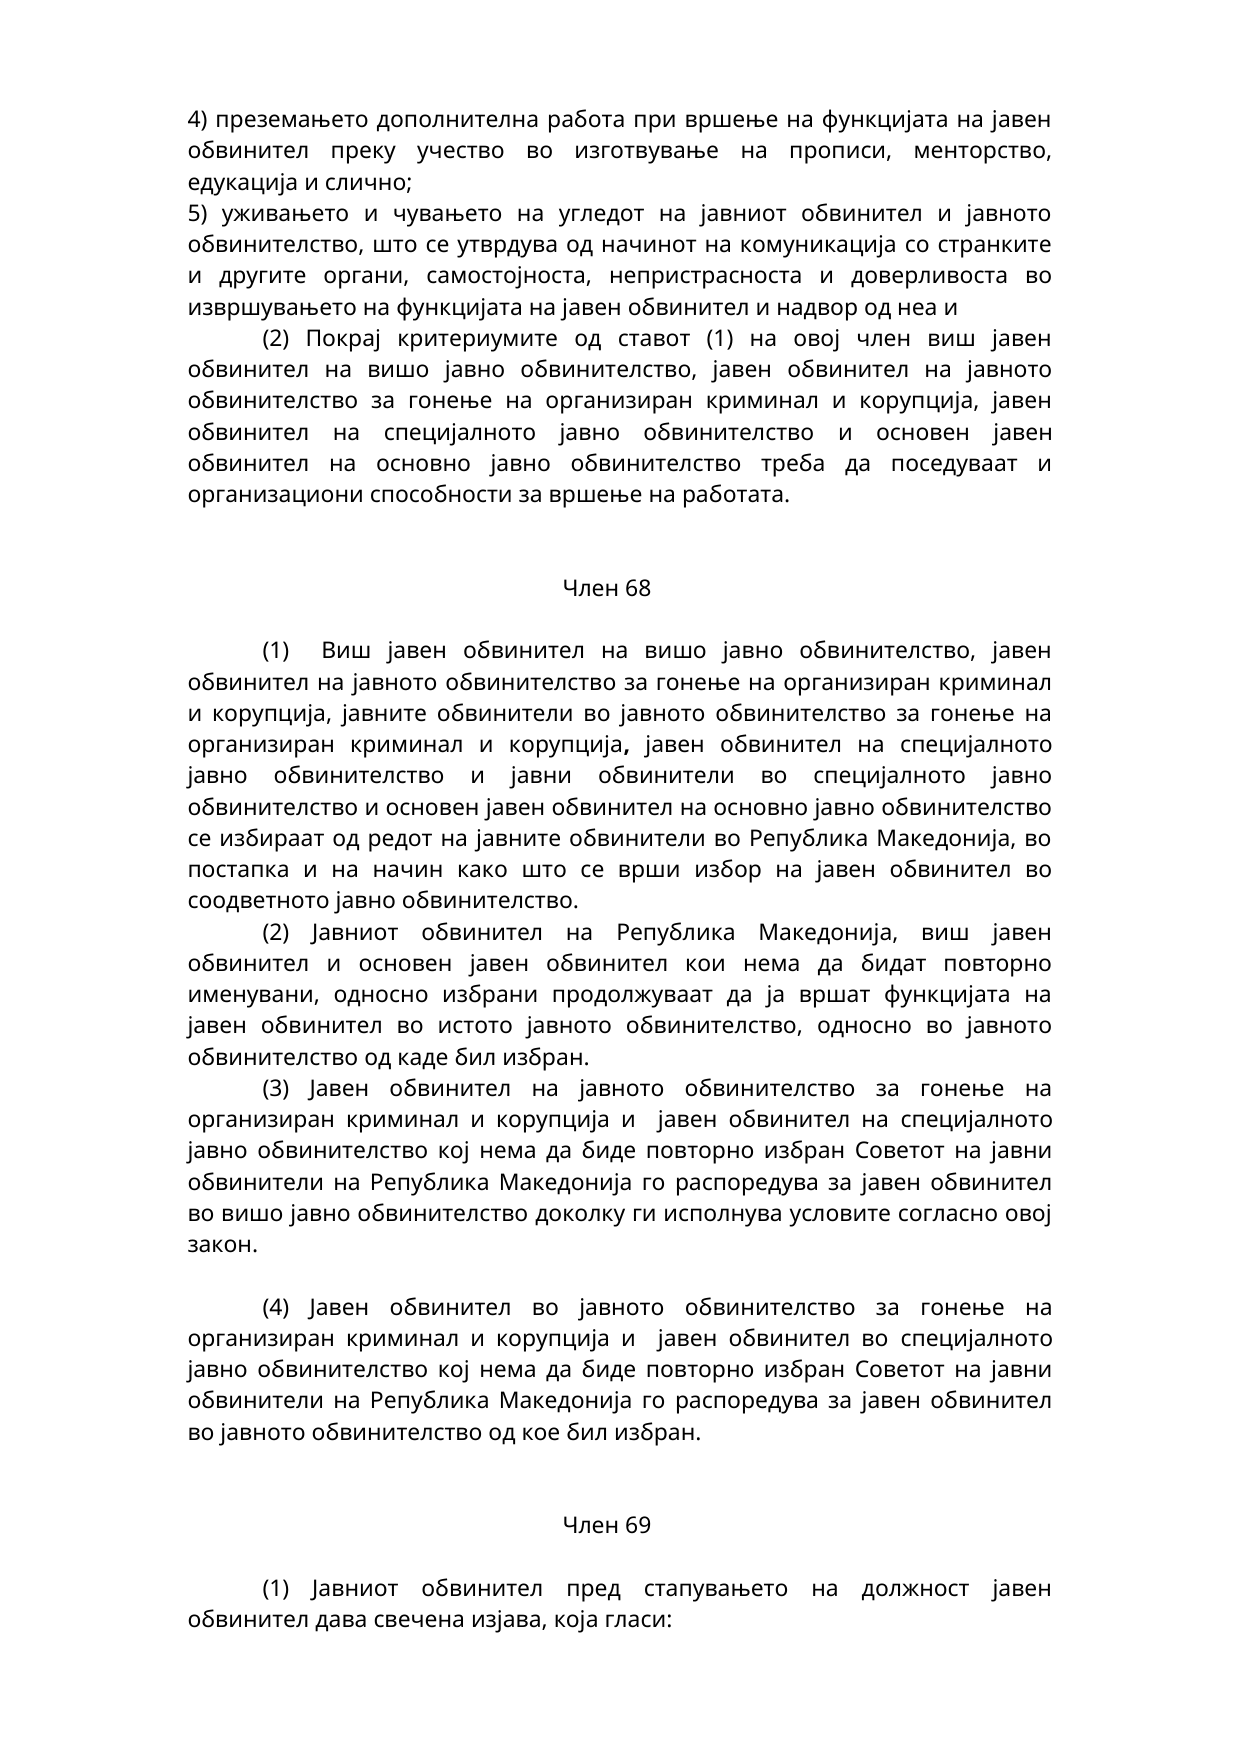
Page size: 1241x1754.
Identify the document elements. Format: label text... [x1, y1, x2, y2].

text Член 68 [487, 572, 1053, 603]
text (1) Виш јавен обвинител на вишо јавно обвинителство, јавен обвинител на јавното обвинителство за гонење на организиран криминал и корупција, јавните обвинители во јавното обвинителство за гонење на организиран криминал и корупција, јавен обвинител на специјалното јавно обвинителство и јавни обвинители во специјалното јавно обвинителство и основен јавен обвинител на основно јавно обвинителство се избираат од редот на јавните обвинители во Република Македонија, во постапка и на начин како што се врши избор на јавен обвинител во соодветното јавно обвинителство. [187, 634, 1053, 916]
text (2) Покрај критериумите од ставот (1) на овој член виш јавен обвинител на вишо јавно обвинителство, јавен обвинител на јавното обвинителство за гонење на организиран криминал и корупција, јавен обвинител на специјалното јавно обвинителство и основен јавен обвинител на основно јавно обвинителство треба да поседуваат и организациони способности за вршење на работата. [187, 322, 1053, 509]
text 4) преземањето дополнителна работа при вршење на функцијата на јавен обвинител преку учество во изготвување на прописи, менторство, едукација и слично; [187, 103, 1053, 197]
text Член 69 [187, 1509, 1053, 1541]
text (3) Јавен обвинител на јавното обвинителство за гонење на организиран криминал и корупција и јавен обвинител на специјалното јавно обвинителство кој нема да биде повторно избран Советот на јавни обвинители на Република Македонија го распоредува за јавен обвинител во вишо јавно обвинителство доколку ги исполнува условите согласно овој закон. [187, 1072, 1053, 1259]
text 5) уживањето и чувањето на угледот на јавниот обвинител и јавното обвинителство, што се утврдува од начинот на комуникација со странките и другите органи, самостојноста, непристрасноста и доверливоста во извршувањето на функцијата на јавен обвинител и надвор од неа и [187, 197, 1053, 322]
text (2) Јавниот обвинител на Република Македонија, виш јавен обвинител и основен јавен обвинител кои нема да бидат повторно именувани, односно избрани продолжуваат да ја вршат функцијата на јавен обвинител во истото јавното обвинителство, односно во јавното обвинителство од каде бил избран. [187, 916, 1053, 1072]
text (1) Јавниот обвинител пред стапувањето на должност јавен обвинител дава свечена изјава, која гласи: [187, 1572, 1053, 1634]
text (4) Јавен обвинител во јавното обвинителство за гонење на организиран криминал и корупција и јавен обвинител во специјалното јавно обвинителство кој нема да биде повторно избран Советот на јавни обвинители на Република Македонија го распоредува за јавен обвинител во јавното обвинителство од кое бил избран. [187, 1291, 1053, 1447]
